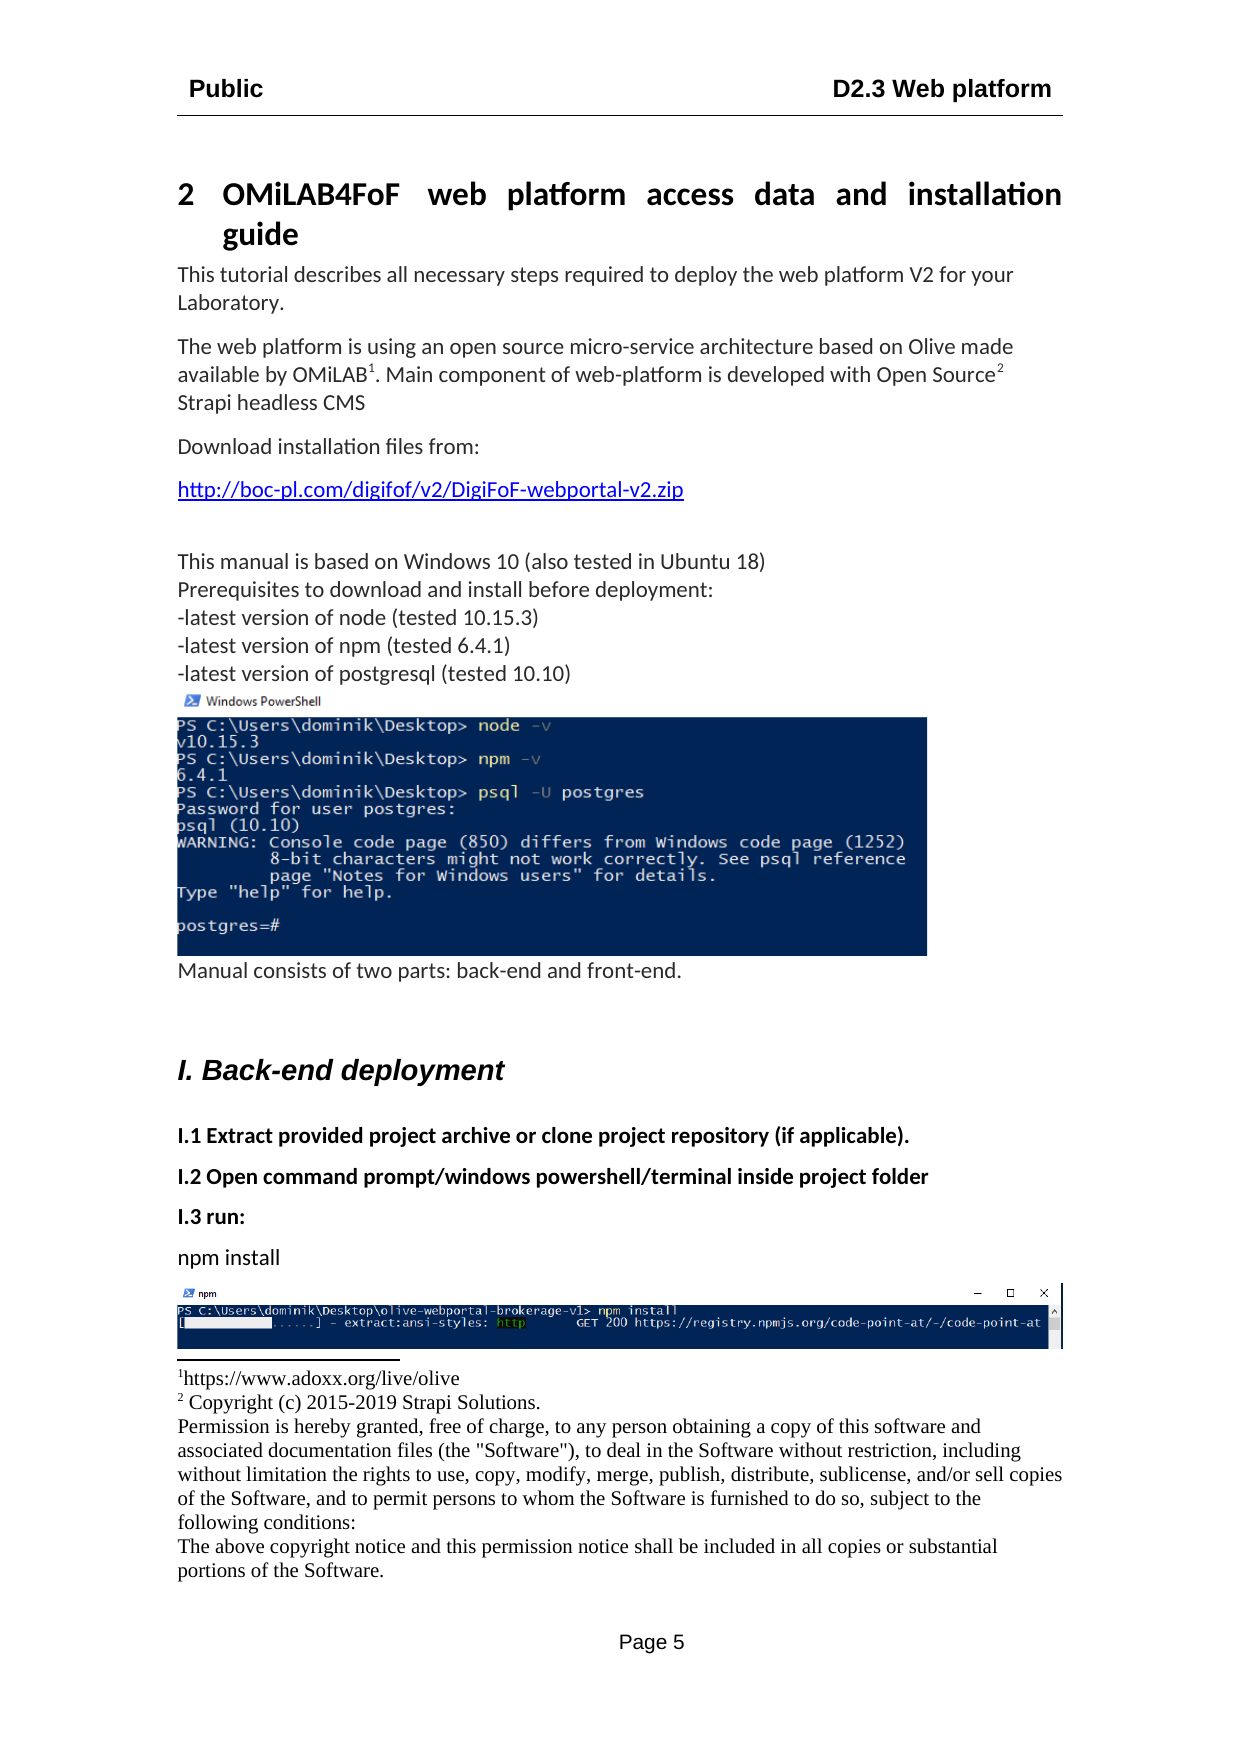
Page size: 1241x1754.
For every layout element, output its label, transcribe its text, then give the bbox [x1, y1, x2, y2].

text Download installation files from: [177, 432, 1063, 460]
picture [177, 687, 928, 956]
text http://boc-pl.com/digifof/v2/DigiFoF-webportal-v2.zip [177, 475, 1063, 503]
text I.3 run: [177, 1202, 1063, 1230]
subtitle OMiLAB4FoF web platform access data and installation guide [177, 173, 1063, 254]
text This tutorial describes all necessary steps required to deploy the web platform V2 for your Laboratory. [177, 260, 1063, 316]
picture [177, 1283, 1063, 1349]
text I.2 Open command prompt/windows powershell/terminal inside project folder [177, 1162, 1063, 1190]
text I.1 Extract provided project archive or clone project repository (if applicable). [177, 1121, 1063, 1149]
text The web platform is using an open source micro-service architecture based on Olive made available by OMiLAB. Main component of web-platform is developed with Open Source Strapi headless CMS [177, 332, 1063, 416]
subtitle I. Back-end deployment [177, 1053, 1063, 1086]
text npm install [177, 1243, 1063, 1271]
